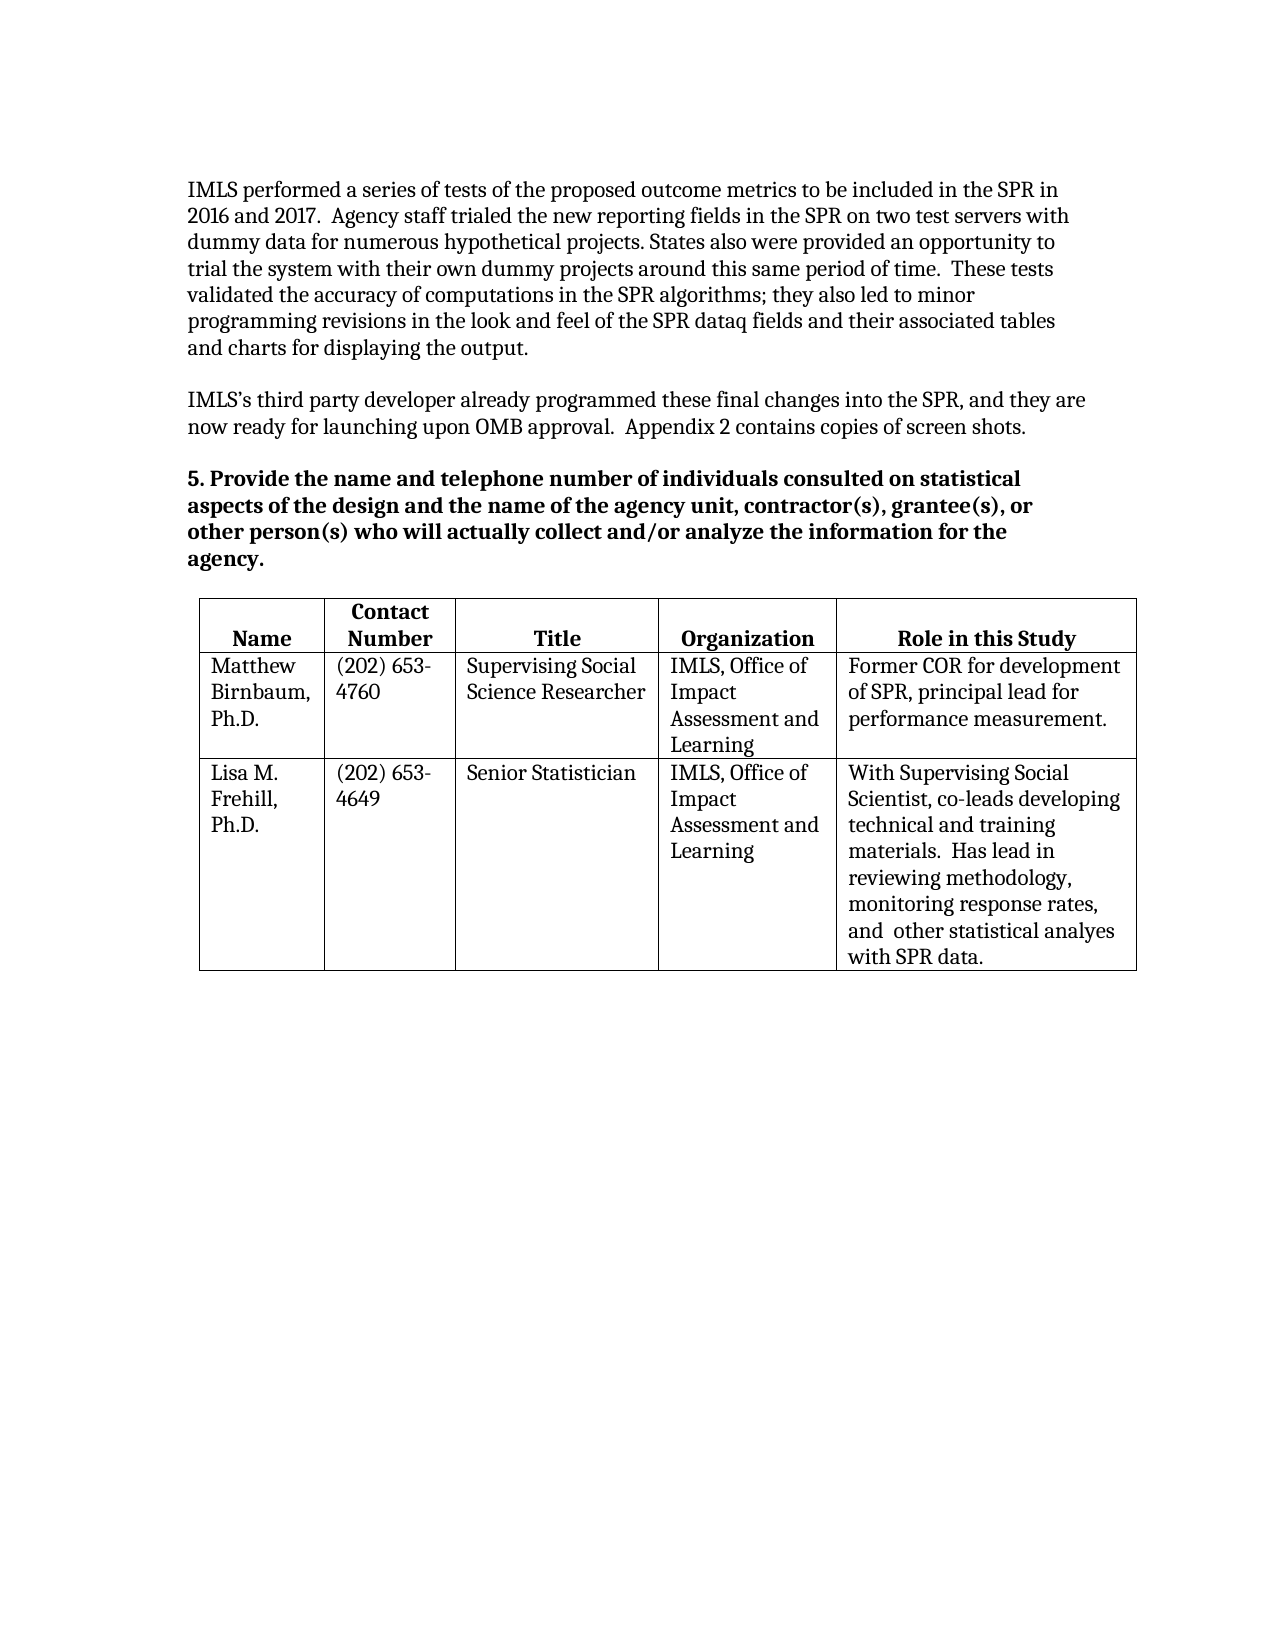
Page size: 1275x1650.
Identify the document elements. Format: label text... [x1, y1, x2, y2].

table_cell With Supervising Social Scientist, co-leads developing technical and training materials. Has lead in reviewing methodology, monitoring response rates, and other statistical analyes with SPR data. [837, 759, 1136, 970]
text IMLS performed a series of tests of the proposed outcome metrics to be included in the SPR in 2016 and 2017. Agency staff trialed the new reporting fields in the SPR on two test servers with dummy data for numerous hypothetical projects. States also were provided an opportunity to trial the system with their own dummy projects around this same period of time. These tests validated the accuracy of computations in the SPR algorithms; they also led to minor programming revisions in the look and feel of the SPR dataq fields and their associated tables and charts for displaying the output. [187, 176, 1087, 361]
table_cell Matthew Birnbaum, Ph.D. [200, 653, 324, 758]
table_cell Lisa M. Frehill, Ph.D. [200, 759, 324, 970]
table_header Name [200, 599, 324, 652]
table_cell (202) 653-4760 [325, 653, 455, 758]
text 5. Provide the name and telephone number of individuals consulted on statistical aspects of the design and the name of the agency unit, contractor(s), grantee(s), or other person(s) who will actually collect and/or analyze the information for the agency. [187, 466, 1087, 572]
table_cell IMLS, Office of Impact Assessment and Learning [659, 759, 836, 970]
table_header Organization [659, 599, 836, 652]
table_header Title [456, 599, 658, 652]
table_cell Supervising Social Science Researcher [456, 653, 658, 758]
text IMLS’s third party developer already programmed these final changes into the SPR, and they are now ready for launching upon OMB approval. Appendix 2 contains copies of screen shots. [187, 387, 1087, 440]
table_header Contact Number [325, 599, 455, 652]
table_header Role in this Study [837, 599, 1136, 652]
table_cell Senior Statistician [456, 759, 658, 970]
table_cell Former COR for development of SPR, principal lead for performance measurement. [837, 653, 1136, 758]
table_cell (202) 653-4649 [325, 759, 455, 970]
table_cell IMLS, Office of Impact Assessment and Learning [659, 653, 836, 758]
